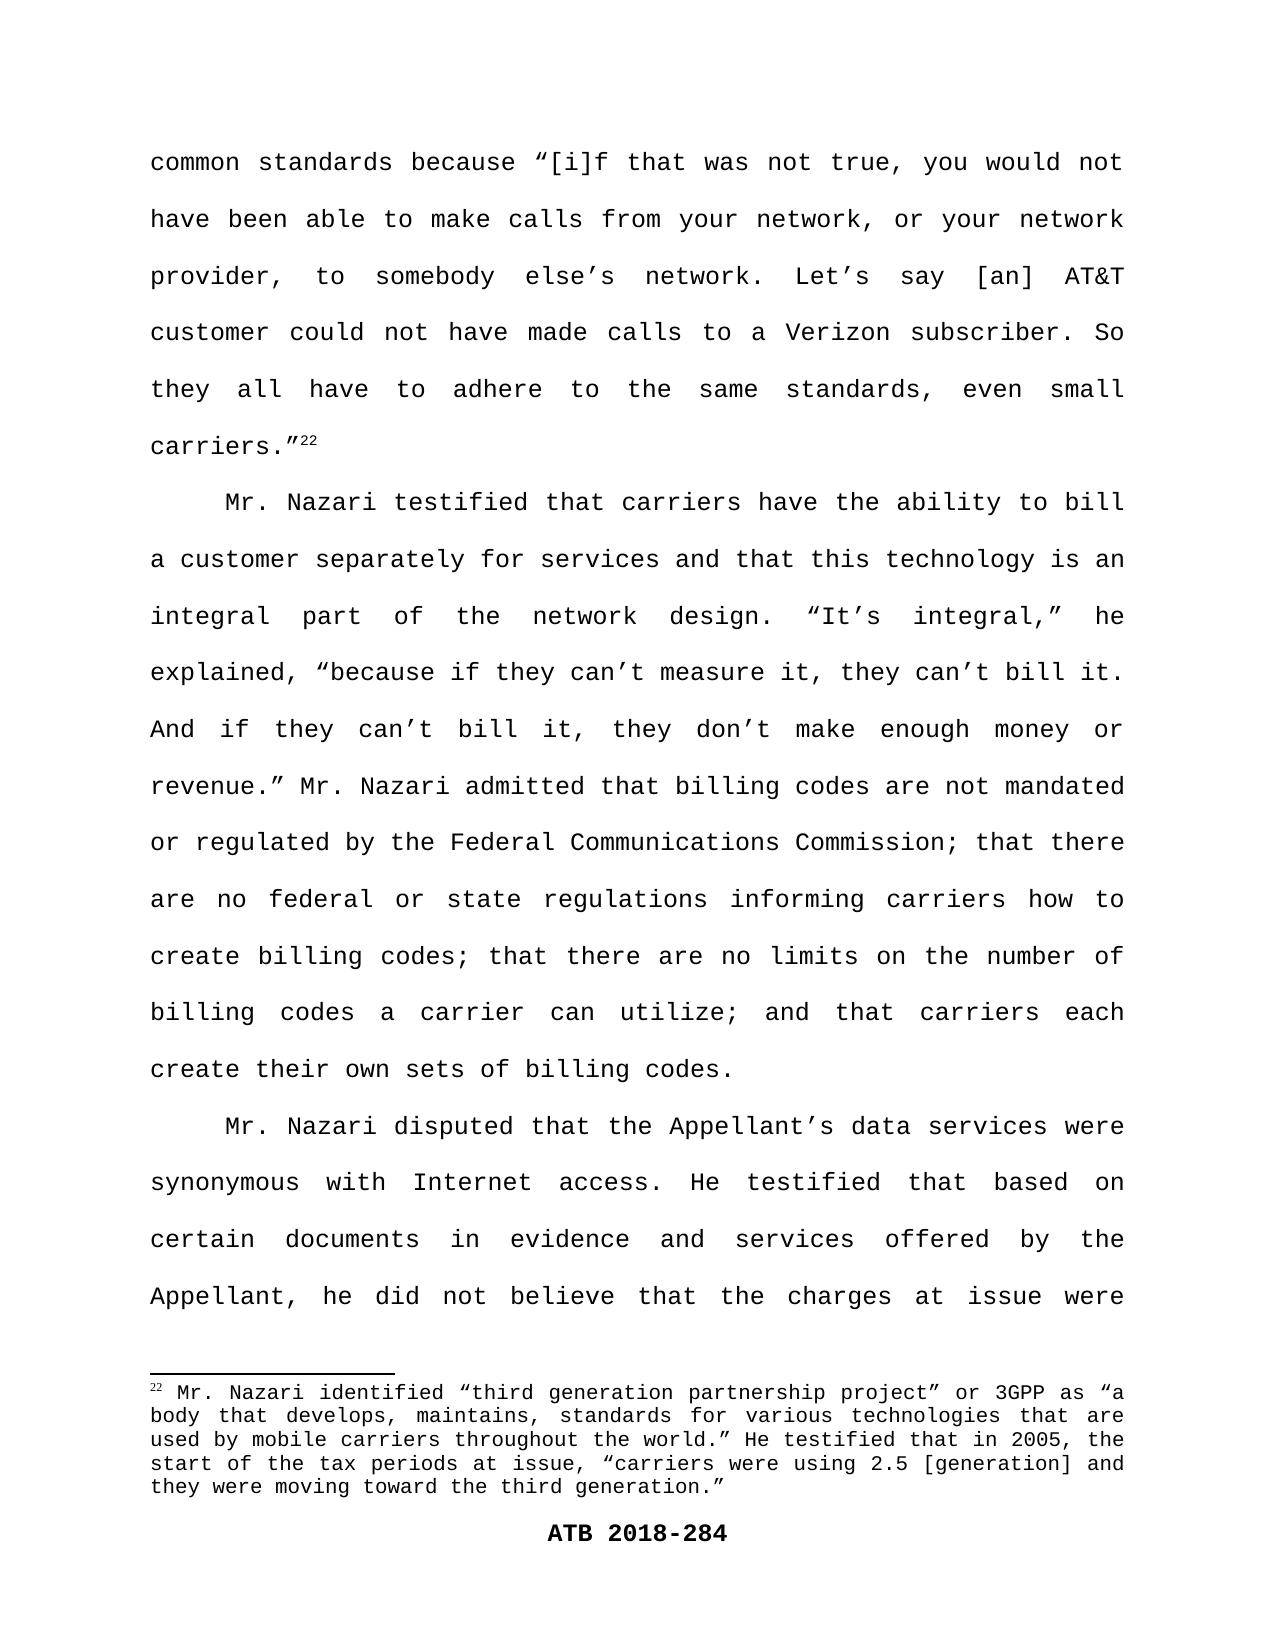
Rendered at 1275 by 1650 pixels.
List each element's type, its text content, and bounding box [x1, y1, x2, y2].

text Mr. Nazari testified that carriers have the ability to bill a customer separately for services and that this technology is an integral part of the network design. “It’s integral,” he explained, “because if they can’t measure it, they can’t bill it. And if they can’t bill it, they don’t make enough money or revenue.” Mr. Nazari admitted that billing codes are not mandated or regulated by the Federal Communications Commission; that there are no federal or state regulations informing carriers how to create billing codes; that there are no limits on the number of billing codes a carrier can utilize; and that carriers each create their own sets of billing codes. [150, 490, 1125, 1085]
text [150, 150, 1125, 462]
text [150, 1113, 1125, 1312]
